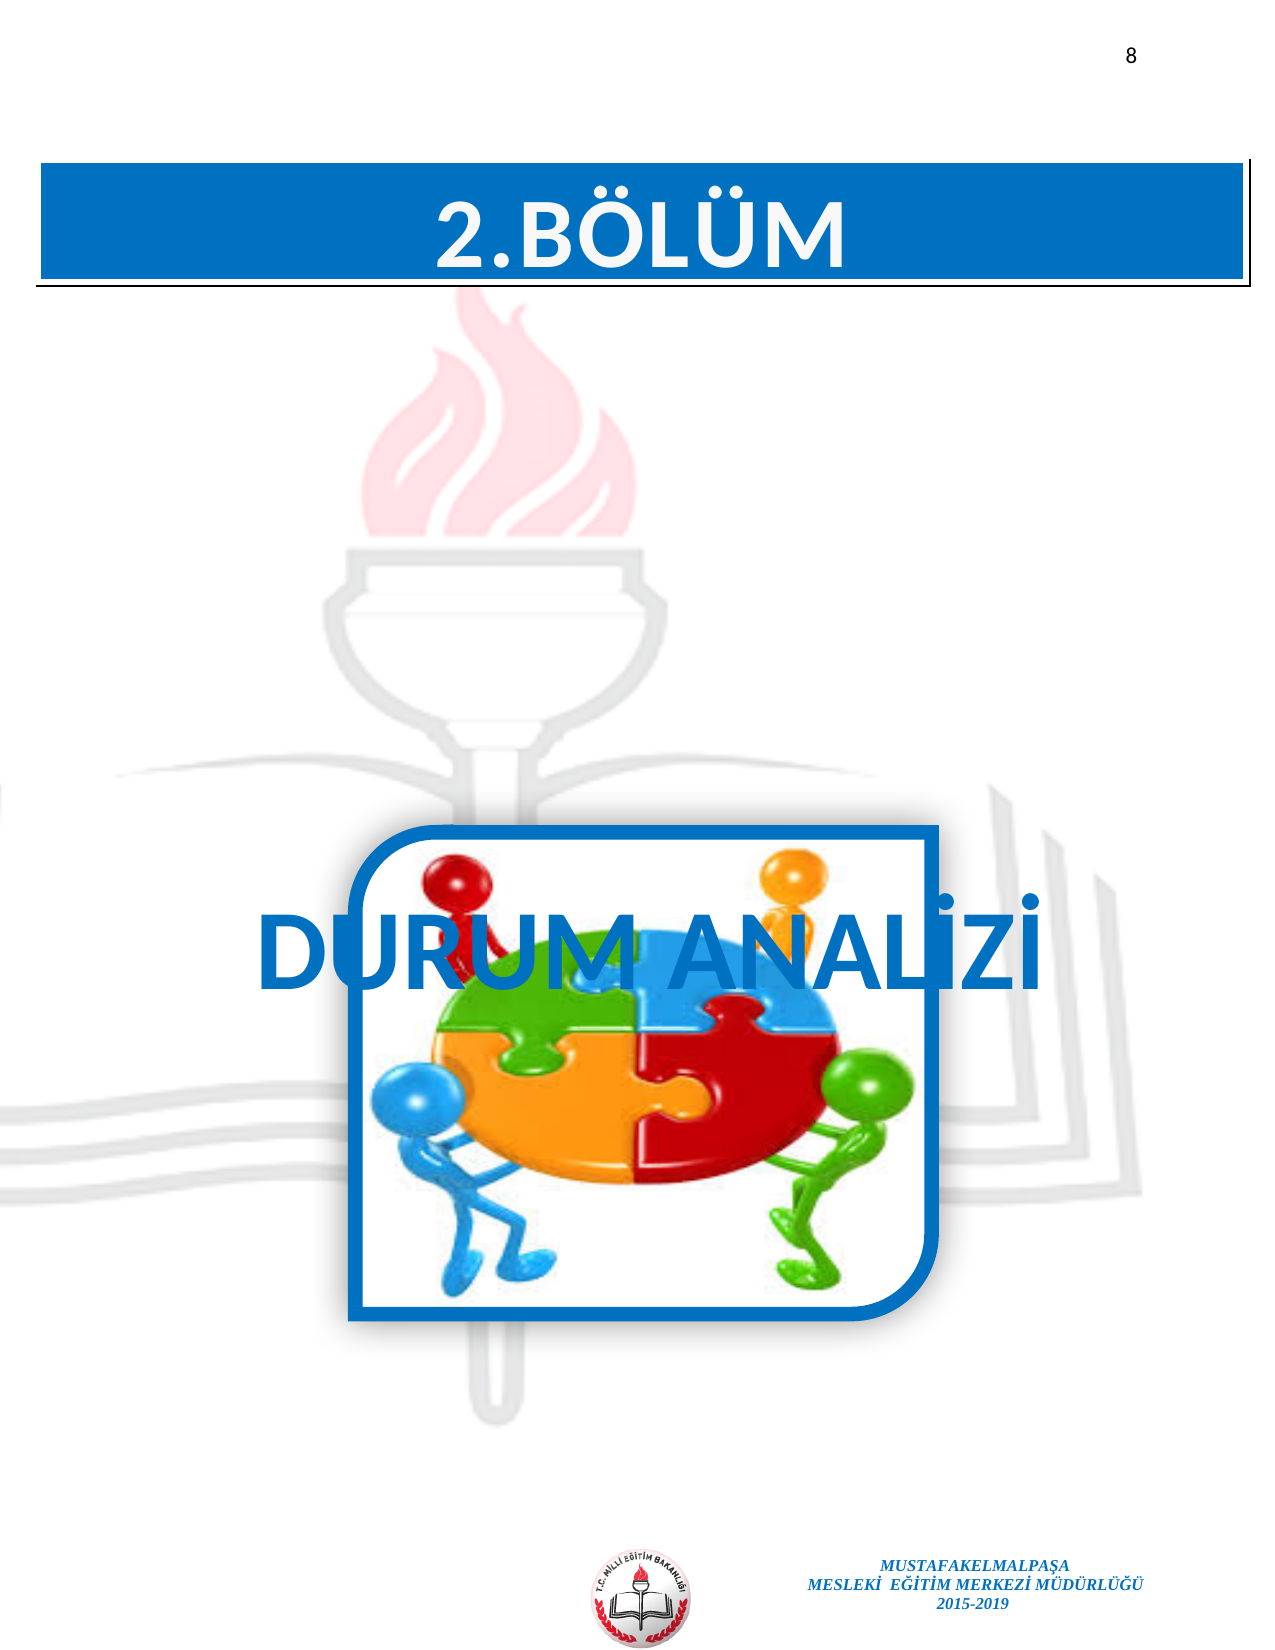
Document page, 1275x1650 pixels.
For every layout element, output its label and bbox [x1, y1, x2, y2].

picture [363, 840, 924, 1306]
picture [583, 1542, 697, 1650]
